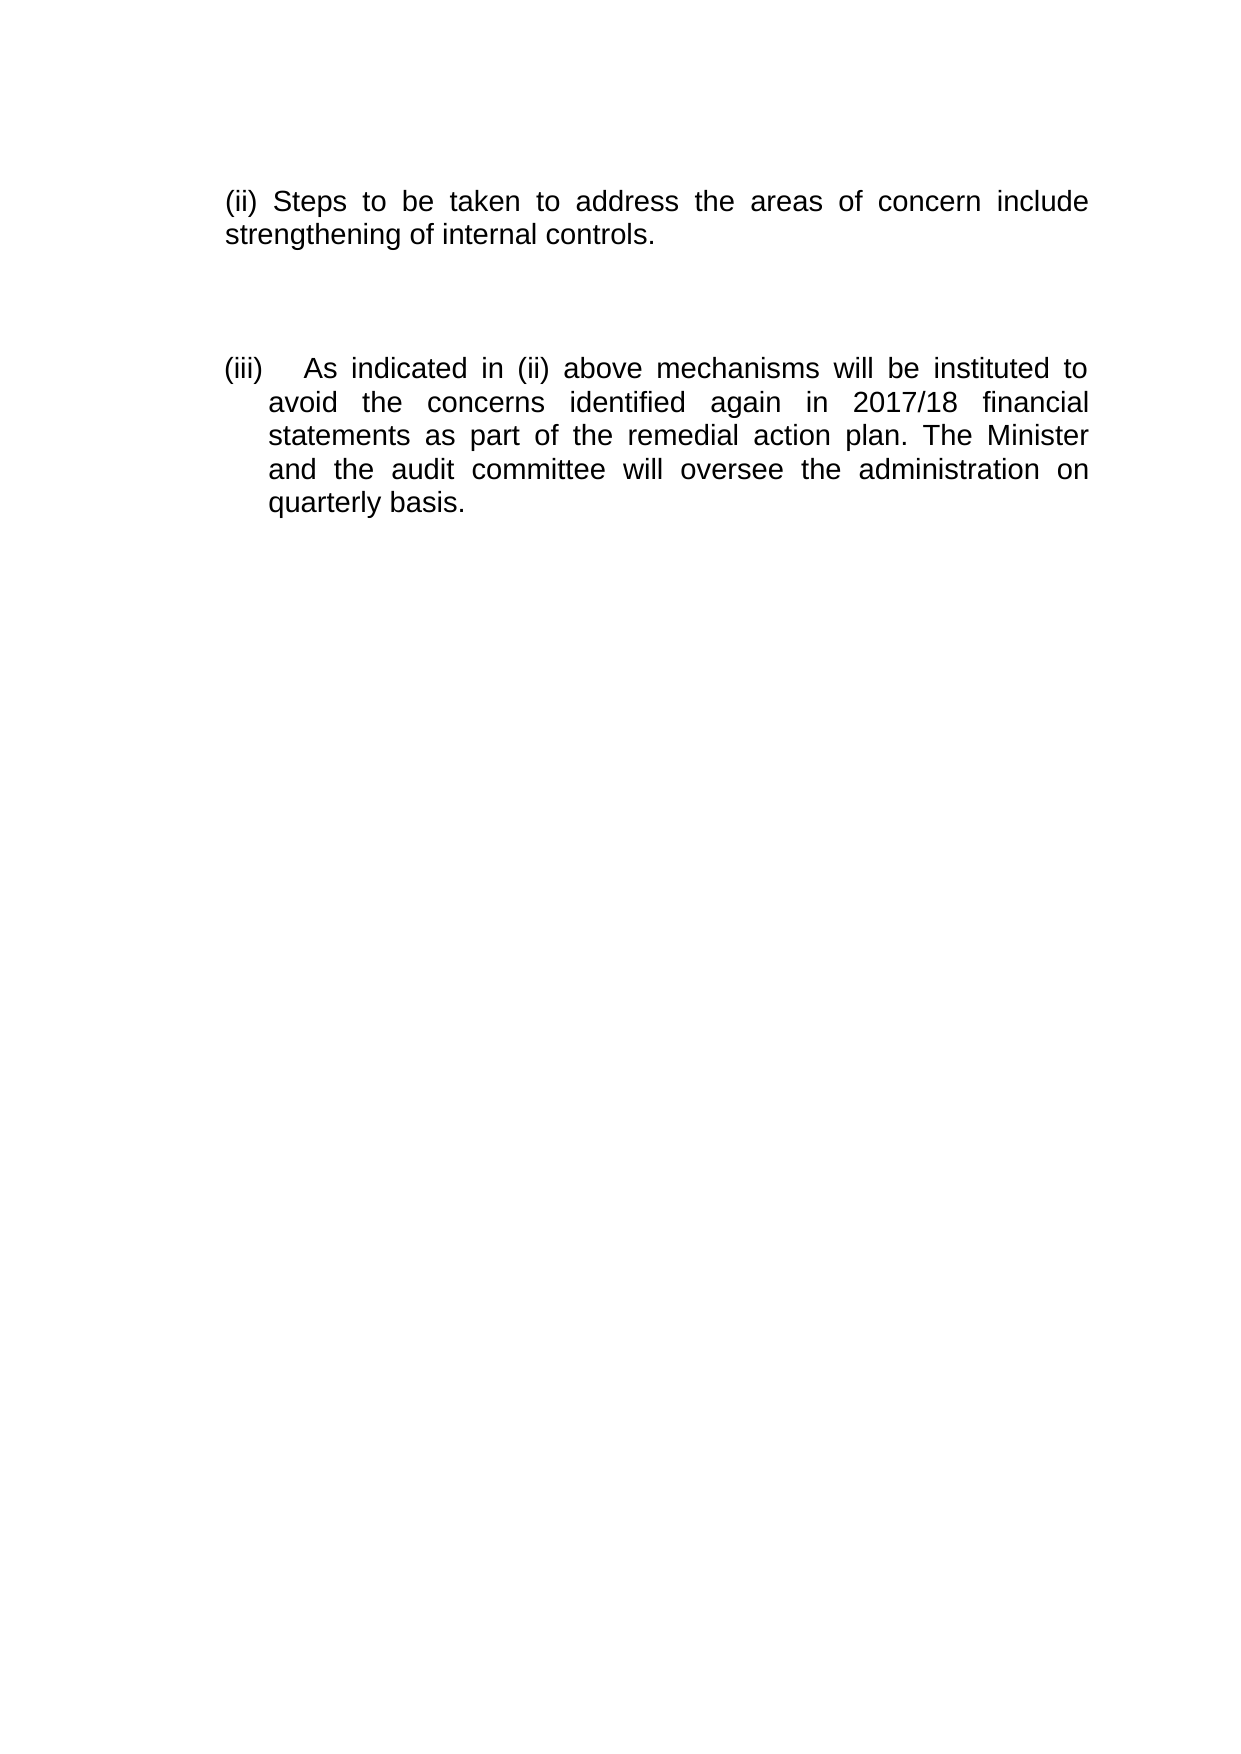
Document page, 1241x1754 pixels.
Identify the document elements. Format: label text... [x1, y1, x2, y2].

text (ii) Steps to be taken to address the areas of concern include strengthening of internal controls. [225, 183, 1090, 251]
text (iii) As indicated in (ii) above mechanisms will be instituted to avoid the concerns identified again in 2017/18 financial statements as part of the remedial action plan. The Minister and the audit committee will oversee the administration on quarterly basis. [224, 351, 1090, 519]
